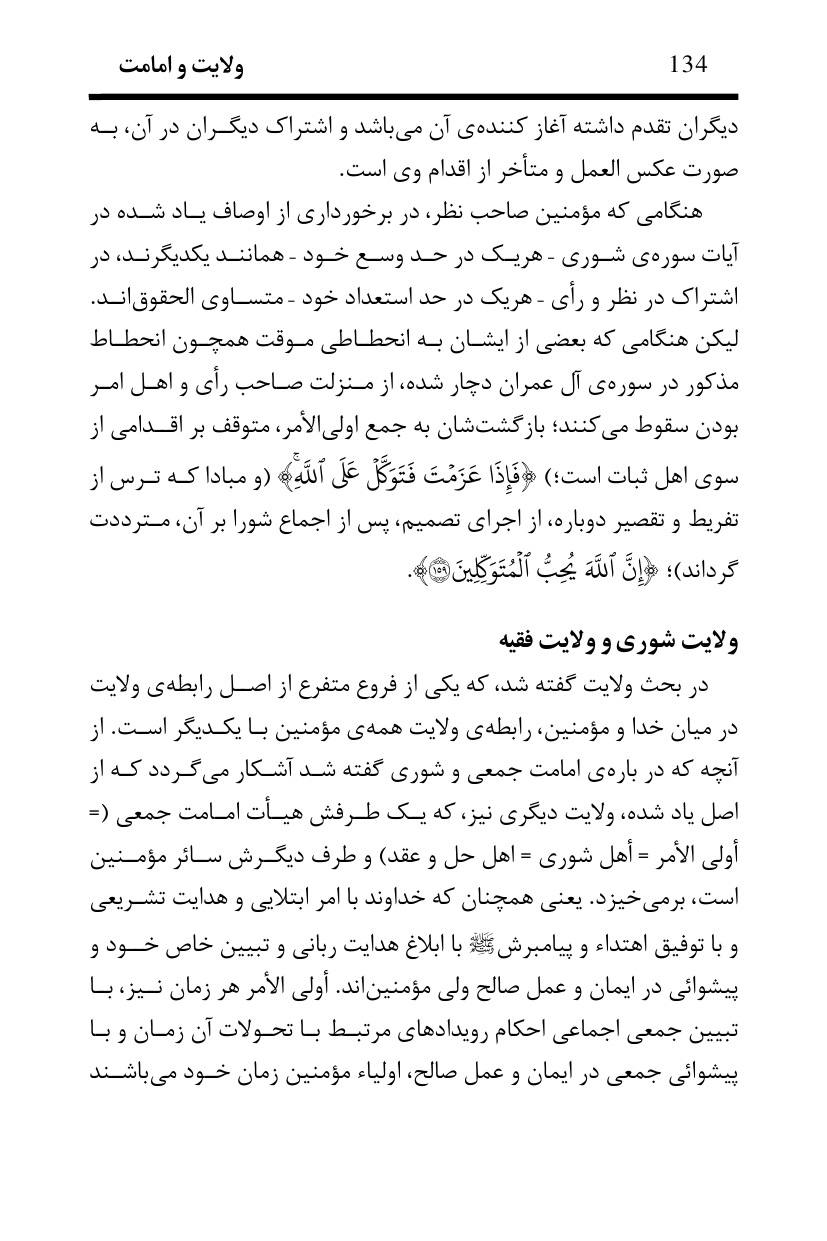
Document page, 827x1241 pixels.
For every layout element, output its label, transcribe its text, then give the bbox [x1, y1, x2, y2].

text ولایت شوری و ولایت فقیه [89, 620, 738, 660]
text هنگامی که مؤمنین صاحب نظر، در برخورداری از اوصاف یاد شده در آیات سوره‌ی شوری – هریک در حد وسع خود – همانند یکدیگرند، در اشتراک در نظر و رأی – هریک در حد استعداد خود – متساوی الحقوق‌اند. لیکن هنگامی که بعضی از ایشان به انحطاطی موقت همچون انحطاط مذکور در سوره‌ی آل عمران دچار شده، از منزلت صاحب رأی و اهل امر بودن سقوط می‌کنند؛ بازگشت‌شان به جمع اولی‌الأمر، متوقف بر اقدامی از سوی اهل ثبات است‌؛) ﴿فَإِذَا عَزَمۡتَ فَتَوَكَّلۡ عَلَى ٱللَّهِۚ﴾ (و مبادا که ‌ترس‌ از تفریط‌‌‌‌‌‌‌‌ و تقصیر دوباره، از اجرای تصمیم، پس از اجماع شورا بر آن، مترددت گرداند)؛ ﴿إِنَّ ٱللَّهَ يُحِبُّ ٱلۡمُتَوَكِّلِينَ١٥٩﴾. [89, 194, 738, 595]
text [89, 666, 738, 1096]
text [89, 109, 738, 194]
